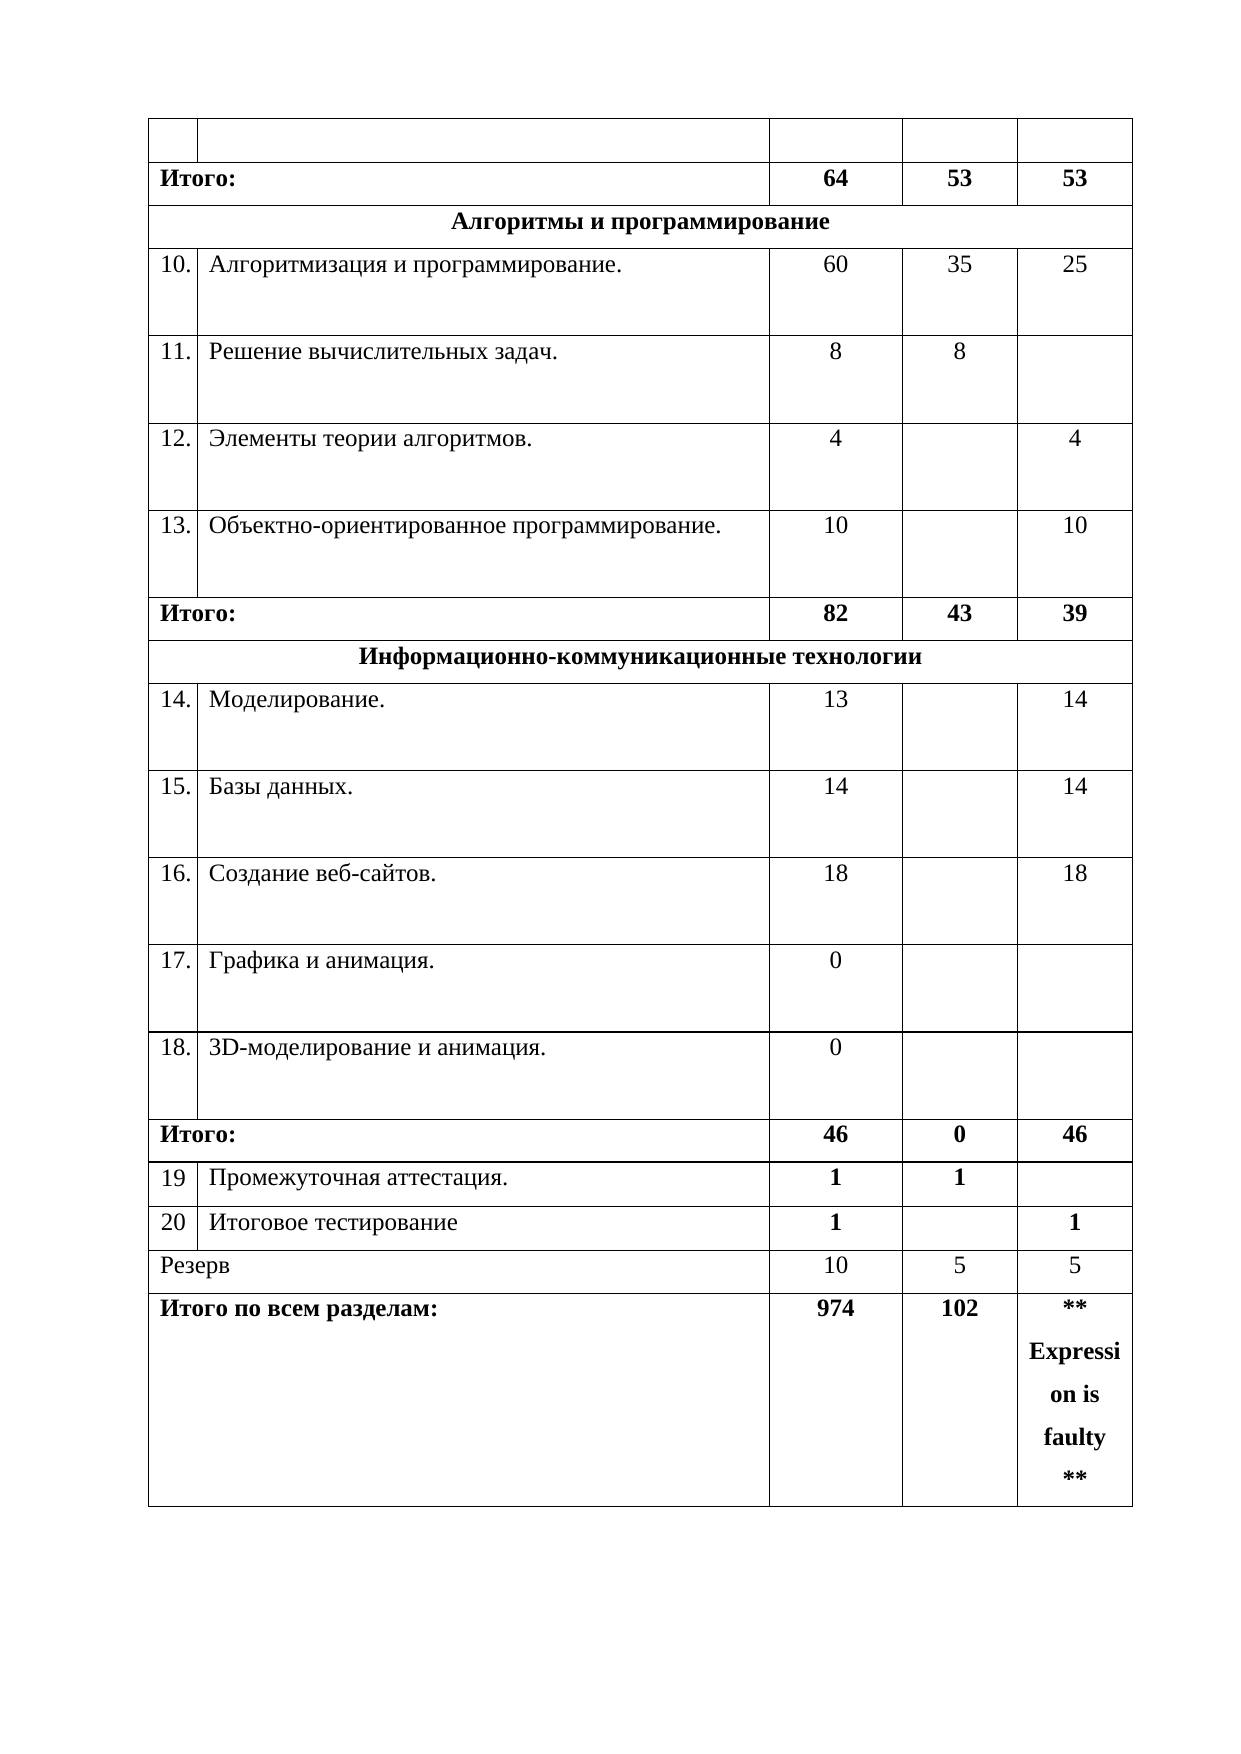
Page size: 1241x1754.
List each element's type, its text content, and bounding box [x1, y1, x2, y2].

table_cell Итого: [149, 163, 769, 205]
table_cell 0 [770, 945, 902, 1031]
table_cell 4 [770, 424, 902, 509]
table_cell [149, 945, 197, 1031]
table_cell 14 [1018, 684, 1132, 770]
table_cell 4 [770, 119, 902, 162]
table_cell [149, 249, 197, 335]
table_cell 5 [903, 1251, 1017, 1292]
table_cell [149, 684, 197, 770]
table_cell [903, 511, 1017, 597]
table_cell Создание веб-сайтов. [198, 858, 769, 944]
table_cell [1018, 1163, 1132, 1206]
table_cell 19 [149, 1163, 197, 1206]
table_cell 46 [1018, 1120, 1132, 1161]
table_cell Резерв [149, 1251, 769, 1292]
table_cell 0 [903, 1120, 1017, 1161]
table_cell 82 [770, 598, 902, 640]
table_cell [903, 424, 1017, 509]
table_cell Итого: [149, 1120, 769, 1161]
table_cell 46 [770, 1120, 902, 1161]
table_cell 43 [903, 598, 1017, 640]
table_cell [903, 945, 1017, 1031]
table_cell 4 [903, 119, 1017, 162]
table_cell 25 [1018, 249, 1132, 335]
table_cell 204 [770, 1294, 902, 1506]
table_cell [149, 858, 197, 944]
table_cell Объектно-ориентированное программирование. [198, 511, 769, 597]
table_cell 1 [770, 1207, 902, 1249]
table_cell 14 [1018, 771, 1132, 857]
table_cell Алгоритмы и программирование [149, 206, 1132, 248]
table_cell 35 [903, 249, 1017, 335]
table_cell 18 [770, 858, 902, 944]
table_cell [903, 1033, 1017, 1118]
table_cell 3D-моделирование и анимация. [198, 1033, 769, 1118]
table_cell 20 [149, 1207, 197, 1249]
table_cell [149, 771, 197, 857]
table_cell Итоговое тестирование [198, 1207, 769, 1249]
table_cell Промежуточная аттестация. [198, 1163, 769, 1206]
table_cell 10 [770, 511, 902, 597]
table_cell [149, 1033, 197, 1118]
table_cell 1 [770, 1163, 902, 1206]
table_cell [903, 684, 1017, 770]
table_cell Элементы теории алгоритмов. [198, 424, 769, 509]
table_cell 11 [1018, 163, 1132, 205]
table_cell 13 [770, 684, 902, 770]
table_cell [149, 119, 197, 162]
table_cell [1018, 119, 1132, 162]
table_cell [903, 1207, 1017, 1249]
table_cell 10 [1018, 511, 1132, 597]
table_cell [198, 119, 769, 162]
table_cell 10 [770, 1251, 902, 1292]
table_cell Итого: [149, 598, 769, 640]
table_cell [149, 424, 197, 509]
table_cell Итого по всем разделам: [149, 1294, 769, 1506]
table_cell 102 [903, 1294, 1017, 1506]
table_cell 8 [903, 336, 1017, 422]
table_cell 39 [1018, 598, 1132, 640]
table_cell 64 [770, 163, 902, 205]
table_cell 4 [1018, 424, 1132, 509]
table_cell 18 [1018, 858, 1132, 944]
table_cell Информационно-коммуникационные технологии [149, 641, 1132, 683]
table_cell 8 [770, 336, 902, 422]
table_cell 14 [770, 771, 902, 857]
table_cell 5 [1018, 1251, 1132, 1292]
table_cell Моделирование. [198, 684, 769, 770]
table_cell [149, 336, 197, 422]
table_cell 1 [903, 1163, 1017, 1206]
table_cell 60 [770, 249, 902, 335]
table_cell [149, 511, 197, 597]
table_cell [903, 858, 1017, 944]
table_cell Решение вычислительных задач. [198, 336, 769, 422]
table_cell [903, 771, 1017, 857]
table_cell 0 [770, 1033, 902, 1118]
table_cell 102 [1018, 1294, 1132, 1506]
table_cell Базы данных. [198, 771, 769, 857]
table_cell [1018, 945, 1132, 1031]
table_cell 1 [1018, 1207, 1132, 1249]
table_cell [1018, 1033, 1132, 1118]
table_cell [1018, 336, 1132, 422]
table_cell Алгоритмизация и программирование. [198, 249, 769, 335]
table_cell Графика и анимация. [198, 945, 769, 1031]
table_cell 53 [903, 163, 1017, 205]
